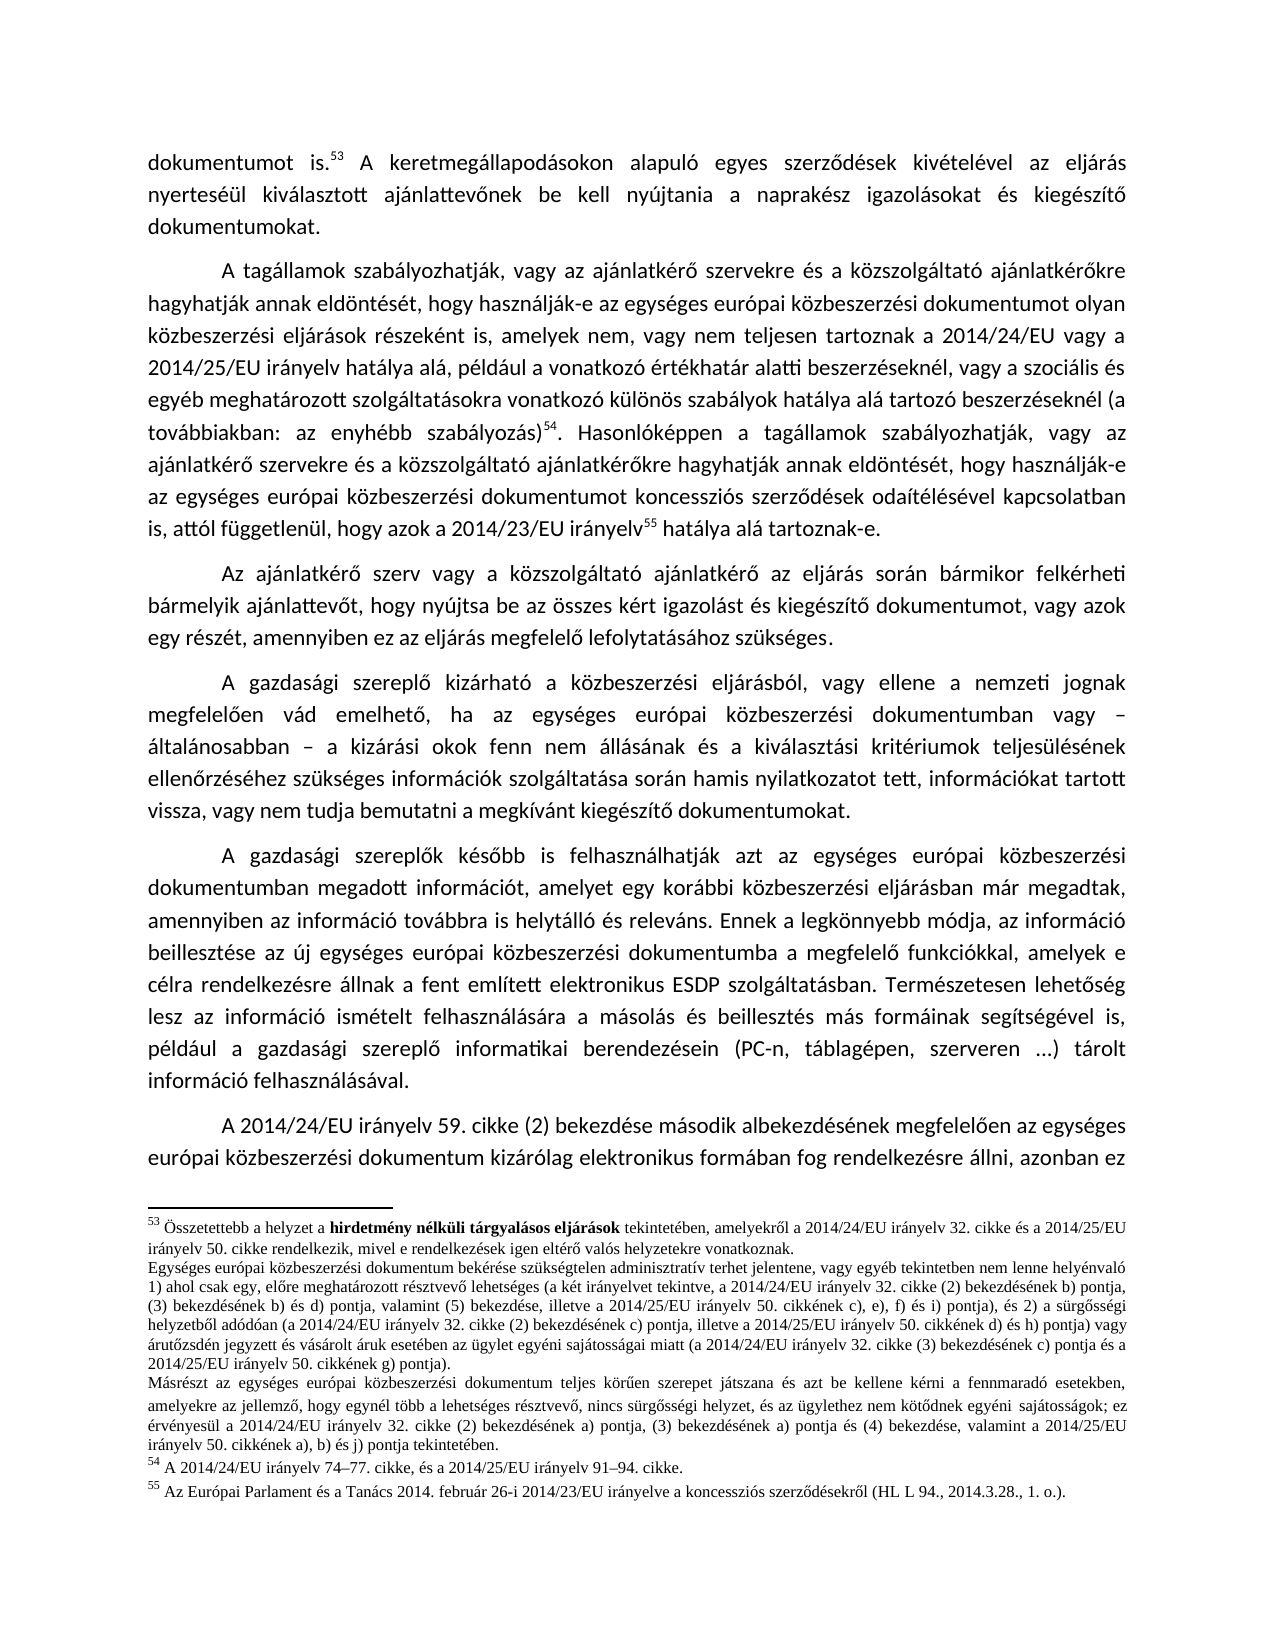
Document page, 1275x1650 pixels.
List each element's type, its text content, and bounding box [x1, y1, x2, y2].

text Az ajánlatkérő szerv vagy a közszolgáltató ajánlatkérő az eljárás során bármikor felkérheti bármelyik ajánlattevőt, hogy nyújtsa be az összes kért igazolást és kiegészítő dokumentumot, vagy azok egy részét, amennyiben ez az eljárás megfelelő lefolytatásához szükséges. [148, 559, 1127, 651]
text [148, 1111, 1127, 1172]
text A gazdasági szereplő kizárható a közbeszerzési eljárásból, vagy ellene a nemzeti jognak megfelelően vád emelhető, ha az egységes európai közbeszerzési dokumentumban vagy – általánosabban – a kizárási okok fenn nem állásának és a kiválasztási kritériumok teljesülésének ellenőrzéséhez szükséges információk szolgáltatása során hamis nyilatkozatot tett, információkat tartott vissza, vagy nem tudja bemutatni a megkívánt kiegészítő dokumentumokat. [148, 668, 1127, 825]
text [148, 148, 1127, 240]
text A tagállamok szabályozhatják, vagy az ajánlatkérő szervekre és a közszolgáltató ajánlatkérőkre hagyhatják annak eldöntését, hogy használják-e az egységes európai közbeszerzési dokumentumot olyan közbeszerzési eljárások részeként is, amelyek nem, vagy nem teljesen tartoznak a 2014/24/EU vagy a 2014/25/EU irányelv hatálya alá, például a vonatkozó értékhatár alatti beszerzéseknél, vagy a szociális és egyéb meghatározott szolgáltatásokra vonatkozó különös szabályok hatálya alá tartozó beszerzéseknél (a továbbiakban: az enyhébb szabályozás). Hasonlóképpen a tagállamok szabályozhatják, vagy az ajánlatkérő szervekre és a közszolgáltató ajánlatkérőkre hagyhatják annak eldöntését, hogy használják-e az egységes európai közbeszerzési dokumentumot koncessziós szerződések odaítélésével kapcsolatban is, attól függetlenül, hogy azok a 2014/23/EU irányelv hatálya alá tartoznak-e. [148, 257, 1127, 542]
text A gazdasági szereplők később is felhasználhatják azt az egységes európai közbeszerzési dokumentumban megadott információt, amelyet egy korábbi közbeszerzési eljárásban már megadtak, amennyiben az információ továbbra is helytálló és releváns. Ennek a legkönnyebb módja, az információ beillesztése az új egységes európai közbeszerzési dokumentumba a megfelelő funkciókkal, amelyek e célra rendelkezésre állnak a fent említett elektronikus ESDP szolgáltatásban. Természetesen lehetőség lesz az információ ismételt felhasználására a másolás és beillesztés más formáinak segítségével is, például a gazdasági szereplő informatikai berendezésein (PC-n, táblagépen, szerveren ...) tárolt információ felhasználásával. [148, 841, 1127, 1095]
